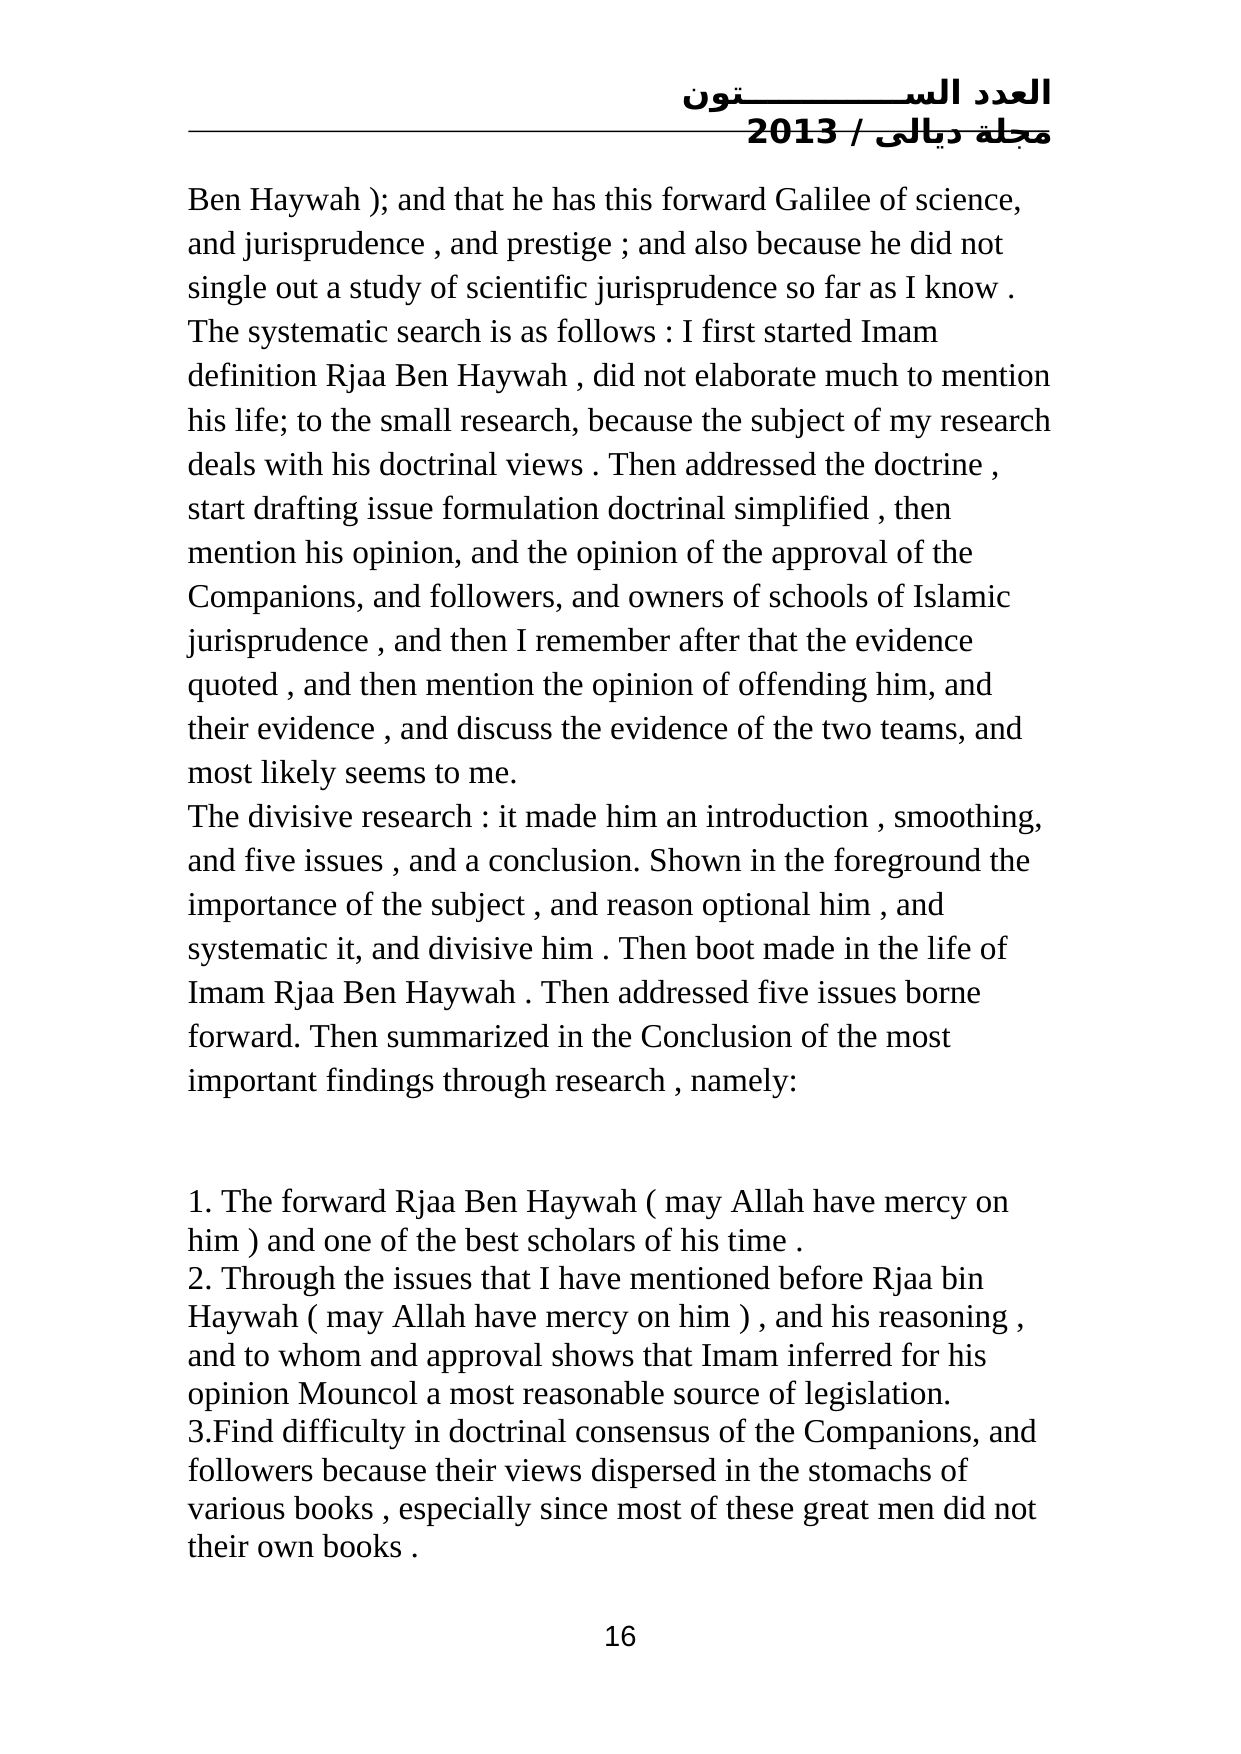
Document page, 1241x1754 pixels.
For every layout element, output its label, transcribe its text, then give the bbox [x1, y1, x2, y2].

text 1. The forward Rjaa Ben Haywah ( may Allah have mercy on him ) and one of the best scholars of his time . [187, 1181, 1053, 1258]
text The systematic search is as follows : I first started Imam definition Rjaa Ben Haywah , did not elaborate much to mention his life; to the small research, because the subject of my research deals with his doctrinal views . Then addressed the doctrine , start drafting issue formulation doctrinal simplified , then mention his opinion, and the opinion of the approval of the Companions, and followers, and owners of schools of Islamic jurisprudence , and then I remember after that the evidence quoted , and then mention the opinion of offending him, and their evidence , and discuss the evidence of the two teams, and most likely seems to me. [187, 312, 1053, 791]
text The divisive research : it made ​​him an introduction , smoothing, and five issues , and a conclusion. Shown in the foreground the importance of the subject , and reason optional him , and systematic it, and divisive him . Then boot made ​​in the life of Imam Rjaa Ben Haywah . Then addressed five issues borne forward. Then summarized in the Conclusion of the most [187, 796, 1053, 1055]
text important findings through research , namely: [187, 1061, 1053, 1099]
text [187, 179, 1053, 306]
text 2. Through the issues that I have mentioned before Rjaa bin Haywah ( may Allah have mercy on him ) , and his reasoning , and to whom and approval shows that Imam inferred for his opinion Mouncol a most reasonable source of legislation. [187, 1258, 1053, 1411]
text 3.Find difficulty in doctrinal consensus of the Companions, and followers because their views dispersed in the stomachs of various books , especially since most of these great men did not their own books . [187, 1411, 1053, 1565]
